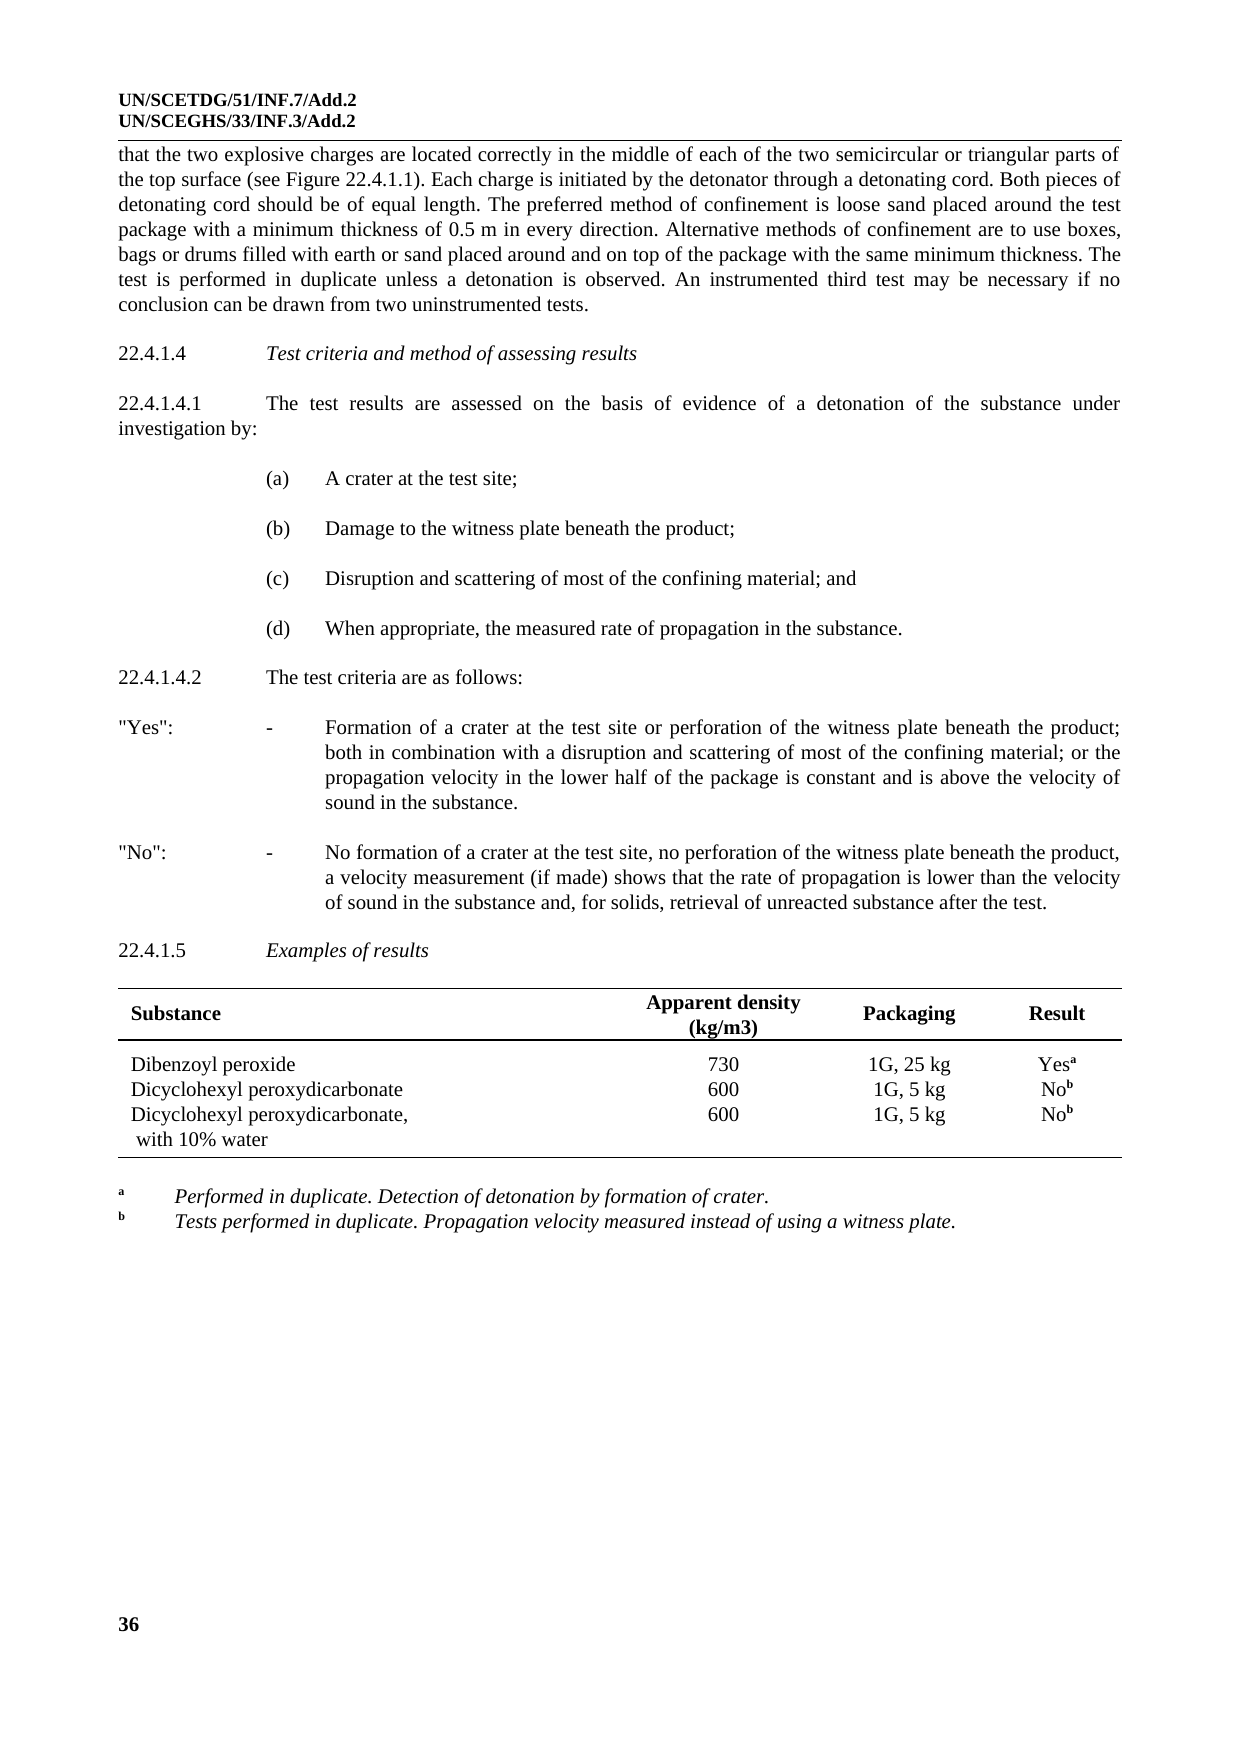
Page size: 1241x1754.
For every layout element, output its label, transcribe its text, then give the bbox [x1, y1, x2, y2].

list (a) A crater at the test site; [118, 465, 1122, 490]
table_header Substance [118, 989, 620, 1039]
list (c) Disruption and scattering of most of the confining material; and [118, 565, 1122, 590]
table_header Apparent density (kg/m3) [620, 989, 827, 1039]
list "Yes": - Formation of a crater at the test site or perforation of the witness plate beneath the product; both in combination with a disruption and scattering of most of the confining material; or the propagation velocity in the lower half of the package is constant and is above the velocity of sound in the substance. [118, 714, 1122, 814]
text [118, 141, 1122, 316]
list "No": - No formation of a crater at the test site, no perforation of the witness plate beneath the product, a velocity measurement (if made) shows that the rate of propagation is lower than the velocity of sound in the substance and, for solids, retrieval of unreacted substance after the test. [118, 839, 1122, 914]
subtitle 22.4.1.4 Test criteria and method of assessing results [118, 341, 1122, 365]
list a Performed in duplicate. Detection of detonation by formation of crater. [118, 1183, 1122, 1208]
table_header Result [992, 989, 1122, 1039]
table_cell 1G, 25 kg 1G, 5 kg 1G, 5 kg [827, 1041, 992, 1156]
table_cell 730 600 600 [620, 1041, 827, 1156]
subtitle 22.4.1.4.2 The test criteria are as follows: [118, 665, 1122, 689]
text 22.4.1.4.1 The test results are assessed on the basis of evidence of a detonation of the substance under investigation by: [118, 390, 1122, 440]
list b Tests performed in duplicate. Propagation velocity measured instead of using a witness plate. [118, 1208, 1122, 1233]
list (b) Damage to the witness plate beneath the product; [118, 515, 1122, 540]
subtitle 22.4.1.5 Examples of results [118, 938, 1122, 962]
table_cell Yesa Nob Nob [992, 1041, 1122, 1156]
list (d) When appropriate, the measured rate of propagation in the substance. [118, 615, 1122, 640]
table_header Packaging [827, 989, 992, 1039]
table_cell Dibenzoyl peroxide Dicyclohexyl peroxydicarbonate Dicyclohexyl peroxydicarbonate, with 10% water [118, 1041, 620, 1156]
